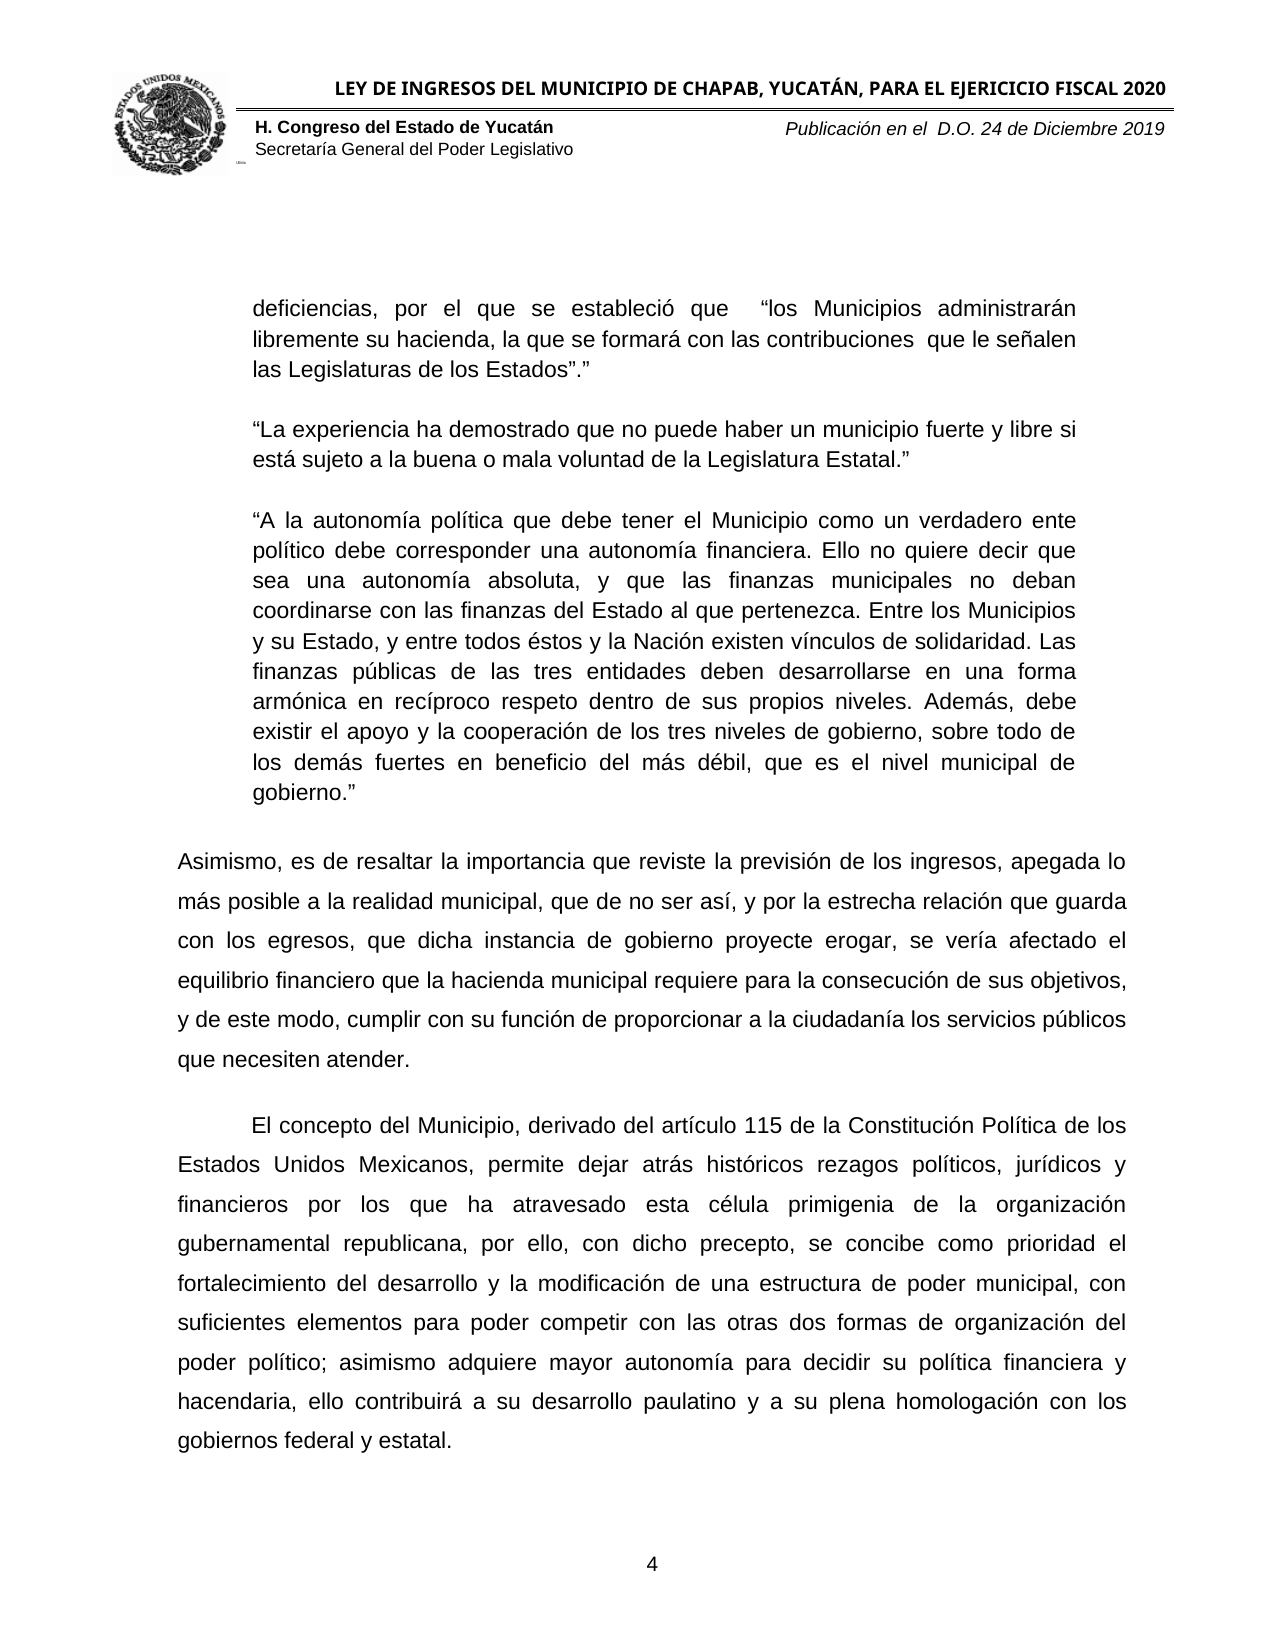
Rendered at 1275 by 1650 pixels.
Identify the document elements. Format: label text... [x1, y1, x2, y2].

text “La experiencia ha demostrado que no puede haber un municipio fuerte y libre si está sujeto a la buena o mala voluntad de [252, 416, 1077, 473]
text “A la autonomía política que debe tener el Municipio como un verdadero ente político debe corresponder una autonomía financiera. Ello no quiere decir que sea una autonomía absoluta, y que las finanzas municipales no deban coordinarse con las finanzas del Estado al que pertenezca. Entre los Municipios y su Estado, y entre todos éstos y existen vínculos de solidaridad. Las finanzas públicas de las tres entidades deben desarrollarse en una forma armónica en recíproco respeto dentro de sus propios niveles. Además, debe existir el apoyo y la cooperación de los tres niveles de gobierno, sobre todo de los demás fuertes en beneficio del más débil, que es el nivel municipal de gobierno.” [252, 507, 1077, 805]
text El concepto del Municipio, derivado del artículo 115 de de los Estados Unidos Mexicanos, permite dejar atrás históricos rezagos políticos, jurídicos y financieros por los que ha atravesado esta célula primigenia de la organización gubernamental republicana, por ello, con dicho precepto, se concibe como prioridad el fortalecimiento del desarrollo y la modificación de una estructura de poder municipal, con suficientes elementos para poder competir con las otras dos formas de organización del poder político; asimismo adquiere mayor autonomía para decidir su política financiera y hacendaria, ello contribuirá a su desarrollo paulatino y a su plena homologación con los gobiernos federal y estatal. [177, 1112, 1127, 1454]
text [252, 295, 1077, 382]
text Asimismo, es de resaltar la importancia que reviste la previsión de los ingresos, apegada lo más posible a la realidad municipal, que de no ser así, y por la estrecha relación que guarda con los egresos, que dicha instancia de gobierno proyecte erogar, se vería afectado el equilibrio financiero que la hacienda municipal requiere para la consecución de sus objetivos, y de este modo, cumplir con su función de proporcionar a la ciudadanía los servicios públicos que necesiten atender. [177, 848, 1127, 1072]
